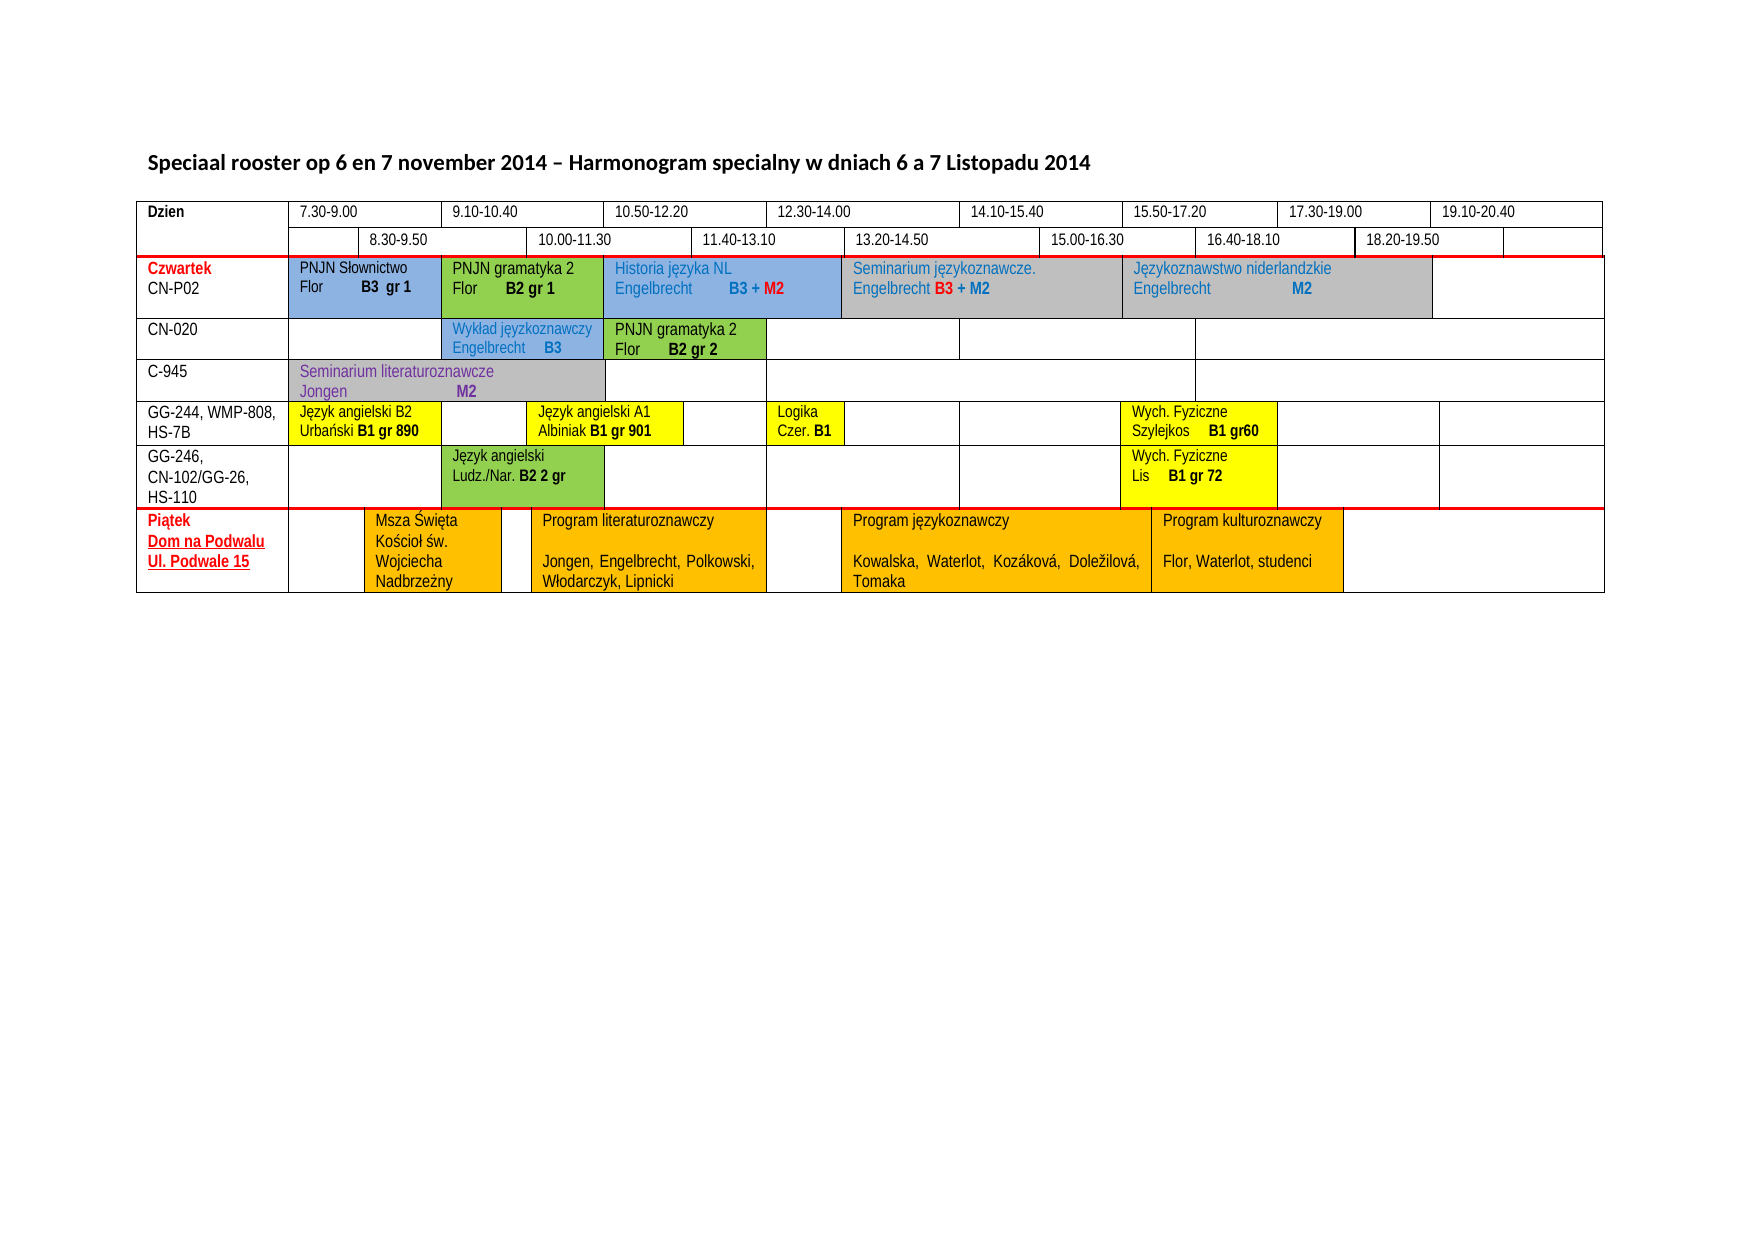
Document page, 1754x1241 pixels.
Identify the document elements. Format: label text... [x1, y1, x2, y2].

table_cell [289, 319, 441, 359]
table_cell 11.40-13.10 [692, 228, 844, 255]
table_header 7.30-9.00 [289, 202, 441, 227]
table_header 9.10-10.40 [442, 202, 603, 227]
table_cell [767, 510, 841, 592]
table_cell Msza Święta Kościoł św. Wojciecha Nadbrzeżny [365, 510, 501, 592]
table_cell Wych. Fyziczne Szylejkos B1 gr60 [1121, 402, 1277, 445]
table_cell [1504, 228, 1602, 255]
table_cell Język angielski B2 Urbański B1 gr 890 [289, 402, 441, 445]
table_cell Czwartek CN-P02 [137, 258, 288, 318]
table_cell [502, 510, 531, 592]
table_cell Język angielski Ludz./Nar. B2 2 gr [442, 446, 604, 507]
table_cell [845, 402, 959, 445]
table_cell [684, 402, 766, 445]
table_cell [960, 446, 1120, 507]
table_cell Program kulturoznawczy Flor, Waterlot, studenci [1152, 510, 1343, 592]
table_cell [1278, 446, 1439, 507]
table_header Dzien [137, 202, 288, 255]
table_cell Seminarium językoznawcze. Engelbrecht B3 + M2 [842, 258, 1122, 318]
table_cell 10.00-11.30 [527, 228, 691, 255]
table_header 12.30-14.00 [767, 202, 959, 227]
table_cell [767, 360, 1195, 401]
table_cell Logika Czer. B1 [767, 402, 844, 445]
table_cell 8.30-9.50 [359, 228, 526, 255]
table_cell [442, 402, 526, 445]
table_header 14.10-15.40 [960, 202, 1122, 227]
table_cell Historia języka NL Engelbrecht B3 + M2 [604, 258, 841, 318]
table_cell Program językoznawczy Kowalska, Waterlot, Kozáková, Doležilová, Tomaka [842, 510, 1151, 592]
table_cell 16.40-18.10 [1196, 228, 1354, 255]
table_cell Wykład jęyzkoznawczy Engelbrecht B3 [442, 319, 603, 359]
table_cell [605, 446, 766, 507]
table_cell Program literaturoznawczy Jongen, Engelbrecht, Polkowski, Włodarczyk, Lipnicki [532, 510, 766, 592]
table_cell CN-020 [137, 319, 288, 359]
table_header 17.30-19.00 [1278, 202, 1430, 227]
table_cell 13.20-14.50 [845, 228, 1039, 255]
table_cell [1278, 402, 1439, 445]
table_cell PNJN gramatyka 2 Flor B2 gr 1 [442, 258, 603, 318]
table_cell [289, 446, 441, 507]
table_cell Piątek Dom na Podwalu Ul. Podwale 15 [137, 510, 288, 592]
table_cell [606, 360, 766, 401]
table_cell GG-246, CN-102/GG-26, HS-110 [137, 446, 288, 507]
table_cell [1196, 319, 1604, 359]
table_cell [289, 510, 364, 592]
table_header 15.50-17.20 [1123, 202, 1277, 227]
table_cell [1196, 360, 1604, 401]
table_cell 18.20-19.50 [1356, 228, 1503, 255]
table_cell [960, 319, 1195, 359]
table_cell C-945 [137, 360, 288, 401]
table_cell PNJN gramatyka 2 Flor B2 gr 2 [604, 319, 766, 359]
table_cell PNJN Słownictwo Flor B3 gr 1 [289, 258, 441, 318]
table_cell [1433, 258, 1604, 318]
table_cell [289, 228, 358, 255]
table_cell [1440, 446, 1604, 507]
table_cell GG-244, WMP-808, HS-7B [137, 402, 288, 445]
table_cell Seminarium literaturoznawcze Jongen M2 [289, 360, 605, 401]
table_cell [767, 319, 959, 359]
table_cell [1344, 510, 1604, 592]
table_cell [960, 402, 1120, 445]
table_header 10.50-12.20 [604, 202, 766, 227]
text Speciaal rooster op 6 en 7 november 2014 – Harmonogram specialny w dniach 6 a 7 Listopadu 2014 [148, 148, 1606, 176]
table_header 19.10-20.40 [1431, 202, 1602, 227]
table_cell 15.00-16.30 [1040, 228, 1195, 255]
table_cell [1440, 402, 1604, 445]
table_cell Językoznawstwo niderlandzkie Engelbrecht M2 [1123, 258, 1432, 318]
table_cell [767, 446, 959, 507]
table_cell Język angielski A1 Albiniak B1 gr 901 [527, 402, 683, 445]
table_cell Wych. Fyziczne Lis B1 gr 72 [1121, 446, 1277, 507]
